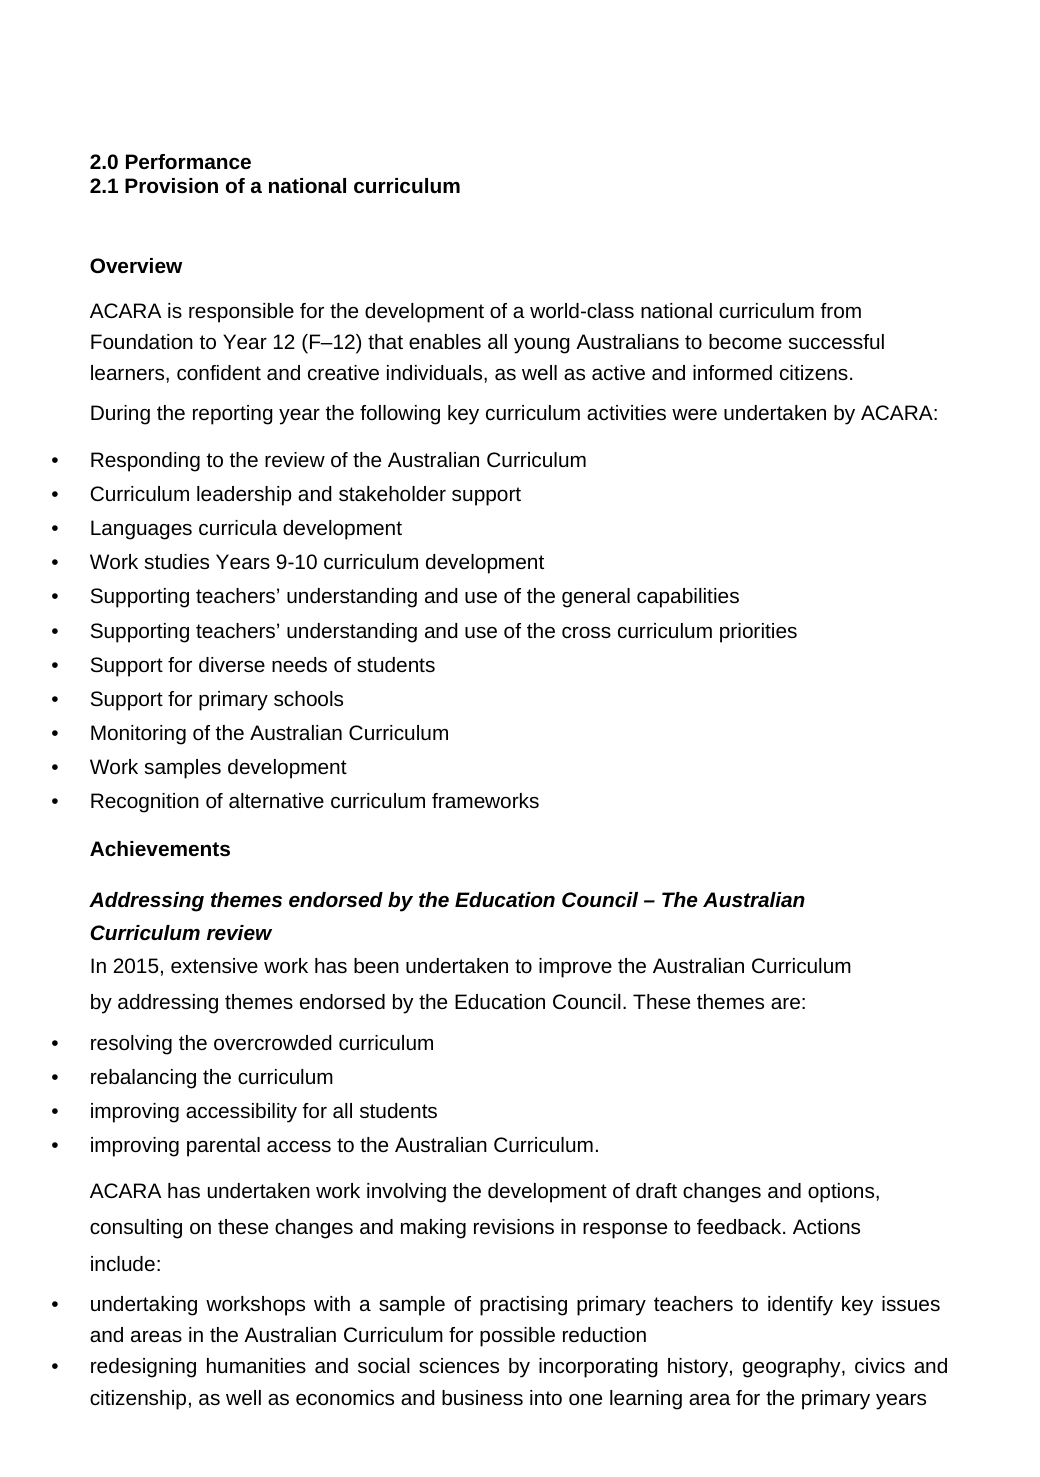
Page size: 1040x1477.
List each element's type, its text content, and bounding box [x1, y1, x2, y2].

list redesigning humanities and social sciences by incorporating history, geography, civics and citizenship, as well as economics and business into one learning area for the primary years [51, 1353, 950, 1410]
list Supporting teachers’ understanding and use of the cross curriculum priorities [51, 618, 950, 642]
text 2.0 Performance [89, 150, 1039, 174]
list improving parental access to the Australian Curriculum. [51, 1133, 950, 1157]
list improving accessibility for all students [51, 1099, 950, 1123]
list rebalancing the curriculum [51, 1064, 950, 1088]
text Addressing themes endorsed by the Education Council – The Australian Curriculum review [89, 888, 816, 945]
list Monitoring of the Australian Curriculum [51, 721, 950, 745]
text ACARA is responsible for the development of a world-class national curriculum from Foundation to Year 12 (F–12) that enables all young Australians to become successful learners, confident and creative individuals, as well as active and informed citizens. [89, 299, 950, 384]
text In 2015, extensive work has been undertaken to improve the Australian Curriculum by addressing themes endorsed by the Education Council. These themes are: [89, 953, 868, 1014]
text 2.1 Provision of a national curriculum [89, 174, 1039, 198]
list Support for diverse needs of students [51, 653, 950, 677]
list resolving the overcrowded curriculum [51, 1030, 950, 1054]
list Recognition of alternative curriculum frameworks [51, 789, 950, 813]
list Responding to the review of the Australian Curriculum [51, 448, 950, 472]
list Supporting teachers’ understanding and use of the general capabilities [51, 584, 950, 608]
list Work samples development [51, 755, 950, 779]
list Curriculum leadership and stakeholder support [51, 482, 950, 506]
list Languages curricula development [51, 516, 950, 540]
list undertaking workshops with a sample of practising primary teachers to identify key issues and areas in the Australian Curriculum for possible reduction [51, 1292, 941, 1347]
text ACARA has undertaken work involving the development of draft changes and options, consulting on these changes and making revisions in response to feedback. Actions include: [89, 1179, 929, 1275]
list Support for primary schools [51, 687, 950, 711]
text Overview [89, 254, 950, 278]
text Achievements [89, 837, 950, 861]
list Work studies Years 9-10 curriculum development [51, 550, 950, 574]
text During the reporting year the following key curriculum activities were undertaken by ACARA: [89, 400, 950, 424]
